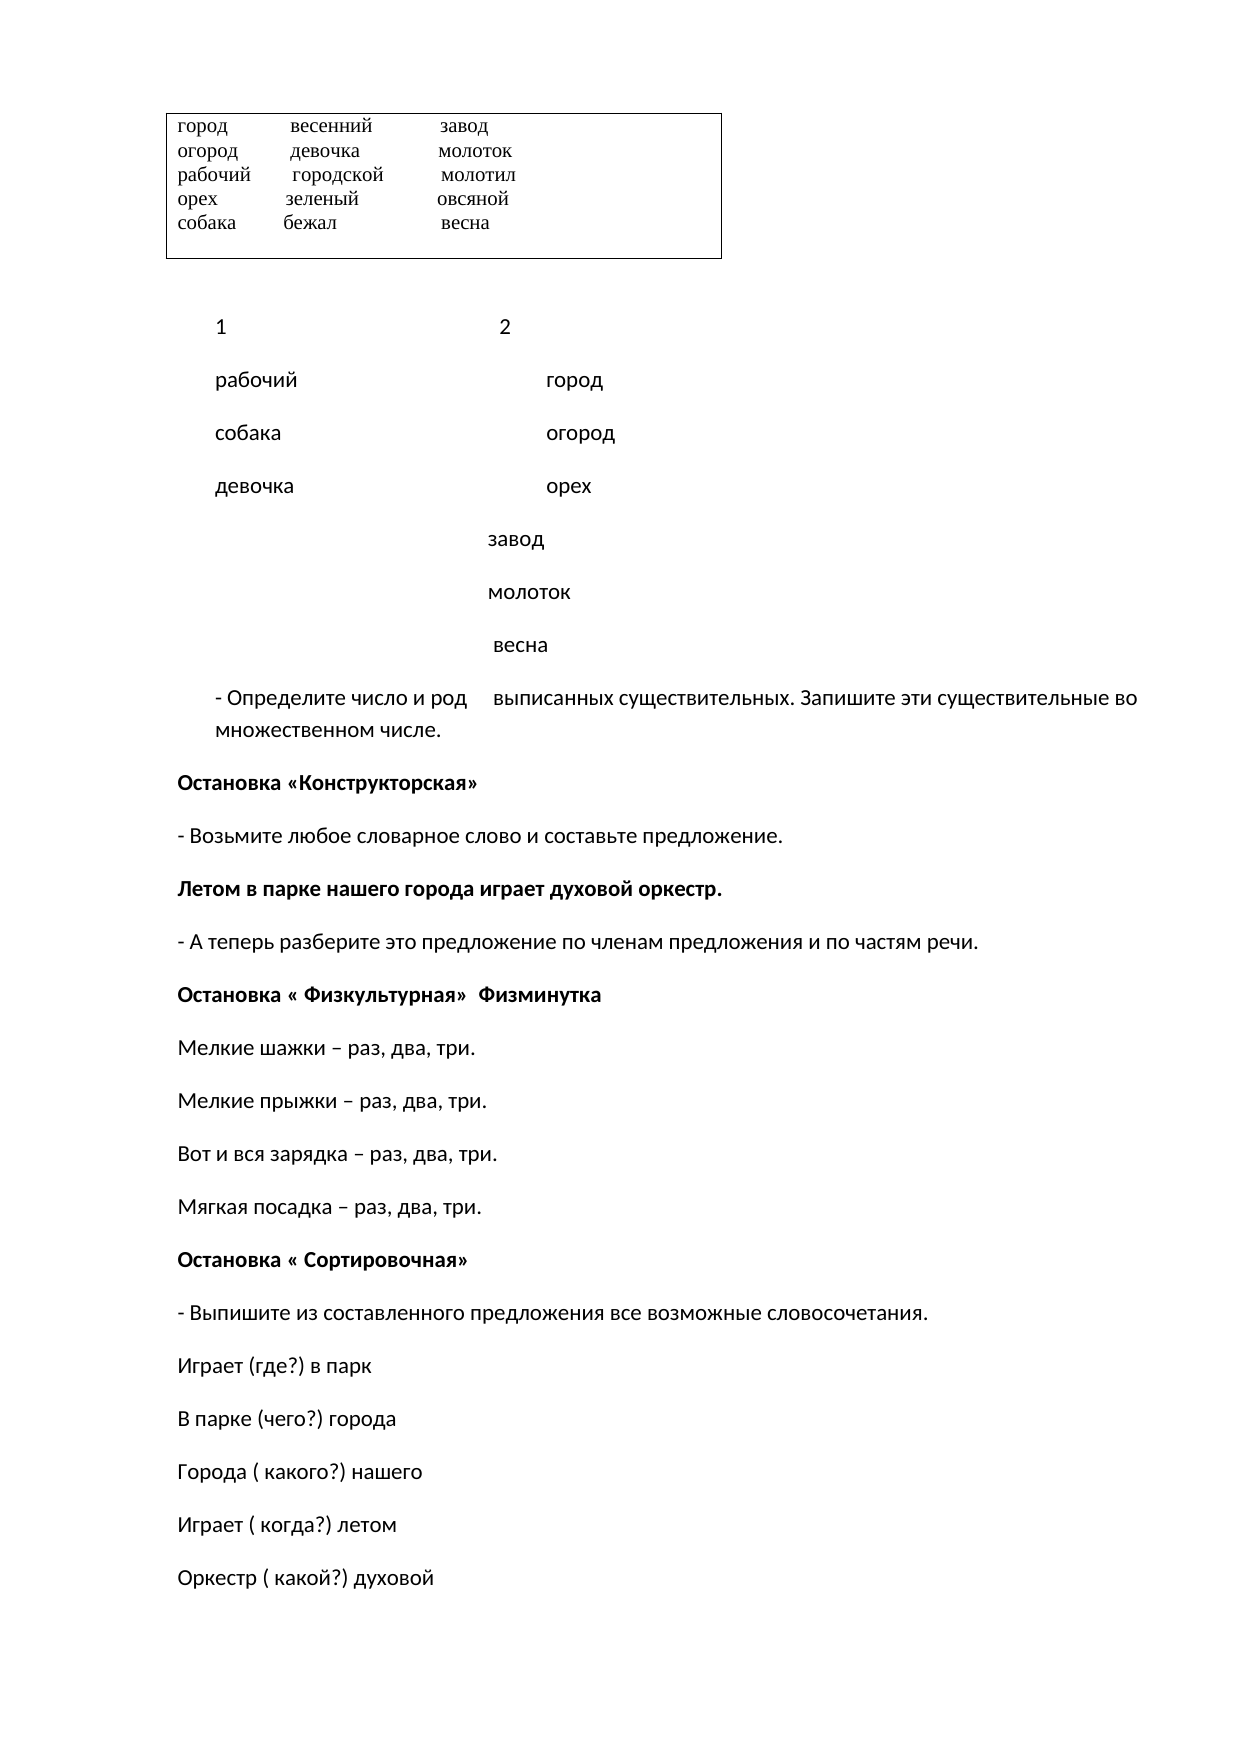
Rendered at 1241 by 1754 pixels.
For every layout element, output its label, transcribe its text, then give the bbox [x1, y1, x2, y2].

text собака огород [215, 418, 1152, 446]
text Города ( какого?) нашего [177, 1457, 1152, 1486]
text Остановка «Конструкторская» [177, 768, 1152, 796]
text весна [215, 630, 1152, 658]
text - Выпишите из составленного предложения все возможные словосочетания. [177, 1298, 1152, 1326]
text Оркестр ( какой?) духовой [177, 1563, 1152, 1592]
text Летом в парке нашего города играет духовой оркестр. [177, 874, 1152, 902]
table_header город весенний завод огород девочка молоток рабочий городской молотил орех зеленый овсяной собака бежал весна [167, 114, 721, 258]
text Мелкие прыжки – раз, два, три. [177, 1086, 1152, 1114]
text - Определите число и род выписанных существительных. Запишите эти существительные во множественном числе. [215, 683, 1152, 743]
text - Возьмите любое словарное слово и составьте предложение. [177, 821, 1152, 849]
text молоток [215, 577, 1152, 605]
text Вот и вся зарядка – раз, два, три. [177, 1139, 1152, 1167]
text Остановка « Физкультурная» Физминутка [177, 980, 1152, 1008]
text Мягкая посадка – раз, два, три. [177, 1192, 1152, 1220]
text Мелкие шажки – раз, два, три. [177, 1033, 1152, 1061]
text завод [215, 524, 1152, 552]
text Остановка « Сортировочная» [177, 1245, 1152, 1273]
text - А теперь разберите это предложение по членам предложения и по частям речи. [177, 927, 1152, 955]
text девочка орех [215, 471, 1152, 499]
text 1 2 [215, 312, 1152, 340]
text Играет (где?) в парк [177, 1351, 1152, 1379]
text Играет ( когда?) летом [177, 1511, 1152, 1538]
text рабочий город [215, 365, 1152, 393]
text В парке (чего?) города [177, 1404, 1152, 1432]
